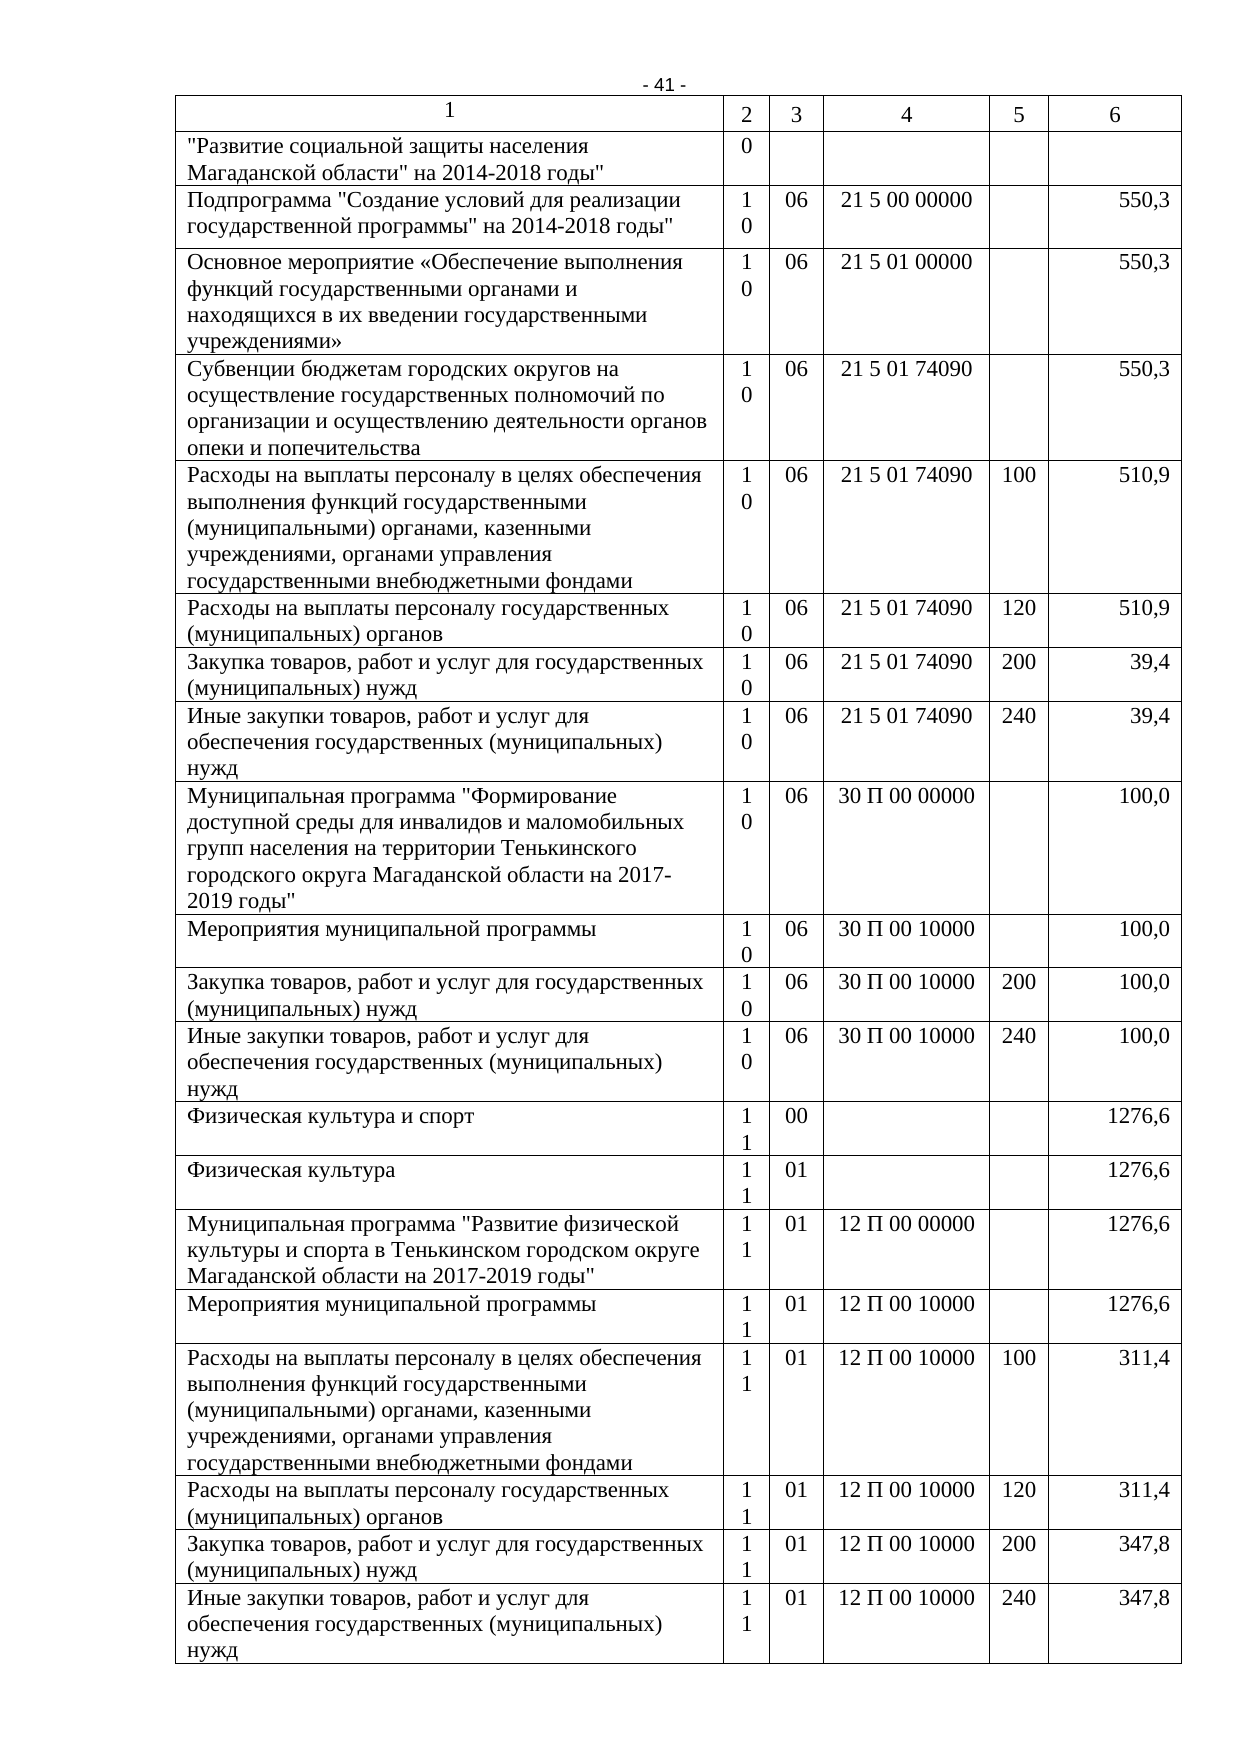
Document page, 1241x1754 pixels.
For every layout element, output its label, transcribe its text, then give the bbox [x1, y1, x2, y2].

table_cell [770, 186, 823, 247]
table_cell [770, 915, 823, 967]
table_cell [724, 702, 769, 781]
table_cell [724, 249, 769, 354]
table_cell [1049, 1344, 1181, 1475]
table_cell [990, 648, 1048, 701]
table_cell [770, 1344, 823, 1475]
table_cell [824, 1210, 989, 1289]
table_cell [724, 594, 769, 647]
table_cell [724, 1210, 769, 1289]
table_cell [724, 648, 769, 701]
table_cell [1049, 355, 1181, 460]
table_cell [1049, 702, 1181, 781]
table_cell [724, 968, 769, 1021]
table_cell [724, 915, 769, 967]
table_header 2 [724, 96, 769, 131]
table_header 4 [824, 96, 989, 131]
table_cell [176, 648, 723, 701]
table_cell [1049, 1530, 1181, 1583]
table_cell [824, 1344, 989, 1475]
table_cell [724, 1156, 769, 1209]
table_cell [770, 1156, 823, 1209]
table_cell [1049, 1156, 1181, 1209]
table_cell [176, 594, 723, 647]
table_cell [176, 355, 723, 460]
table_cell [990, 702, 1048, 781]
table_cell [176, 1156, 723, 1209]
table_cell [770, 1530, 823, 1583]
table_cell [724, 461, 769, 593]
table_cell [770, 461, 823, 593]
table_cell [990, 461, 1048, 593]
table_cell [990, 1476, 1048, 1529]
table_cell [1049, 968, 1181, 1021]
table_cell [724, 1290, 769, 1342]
table_header 5 [990, 96, 1048, 131]
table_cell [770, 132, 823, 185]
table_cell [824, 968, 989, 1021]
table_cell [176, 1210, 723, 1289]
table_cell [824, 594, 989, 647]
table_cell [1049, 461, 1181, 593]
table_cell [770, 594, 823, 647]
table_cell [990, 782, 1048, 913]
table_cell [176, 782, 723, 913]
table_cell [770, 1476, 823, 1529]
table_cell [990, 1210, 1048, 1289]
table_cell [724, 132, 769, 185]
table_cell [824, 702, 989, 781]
table_header 1 [176, 96, 723, 131]
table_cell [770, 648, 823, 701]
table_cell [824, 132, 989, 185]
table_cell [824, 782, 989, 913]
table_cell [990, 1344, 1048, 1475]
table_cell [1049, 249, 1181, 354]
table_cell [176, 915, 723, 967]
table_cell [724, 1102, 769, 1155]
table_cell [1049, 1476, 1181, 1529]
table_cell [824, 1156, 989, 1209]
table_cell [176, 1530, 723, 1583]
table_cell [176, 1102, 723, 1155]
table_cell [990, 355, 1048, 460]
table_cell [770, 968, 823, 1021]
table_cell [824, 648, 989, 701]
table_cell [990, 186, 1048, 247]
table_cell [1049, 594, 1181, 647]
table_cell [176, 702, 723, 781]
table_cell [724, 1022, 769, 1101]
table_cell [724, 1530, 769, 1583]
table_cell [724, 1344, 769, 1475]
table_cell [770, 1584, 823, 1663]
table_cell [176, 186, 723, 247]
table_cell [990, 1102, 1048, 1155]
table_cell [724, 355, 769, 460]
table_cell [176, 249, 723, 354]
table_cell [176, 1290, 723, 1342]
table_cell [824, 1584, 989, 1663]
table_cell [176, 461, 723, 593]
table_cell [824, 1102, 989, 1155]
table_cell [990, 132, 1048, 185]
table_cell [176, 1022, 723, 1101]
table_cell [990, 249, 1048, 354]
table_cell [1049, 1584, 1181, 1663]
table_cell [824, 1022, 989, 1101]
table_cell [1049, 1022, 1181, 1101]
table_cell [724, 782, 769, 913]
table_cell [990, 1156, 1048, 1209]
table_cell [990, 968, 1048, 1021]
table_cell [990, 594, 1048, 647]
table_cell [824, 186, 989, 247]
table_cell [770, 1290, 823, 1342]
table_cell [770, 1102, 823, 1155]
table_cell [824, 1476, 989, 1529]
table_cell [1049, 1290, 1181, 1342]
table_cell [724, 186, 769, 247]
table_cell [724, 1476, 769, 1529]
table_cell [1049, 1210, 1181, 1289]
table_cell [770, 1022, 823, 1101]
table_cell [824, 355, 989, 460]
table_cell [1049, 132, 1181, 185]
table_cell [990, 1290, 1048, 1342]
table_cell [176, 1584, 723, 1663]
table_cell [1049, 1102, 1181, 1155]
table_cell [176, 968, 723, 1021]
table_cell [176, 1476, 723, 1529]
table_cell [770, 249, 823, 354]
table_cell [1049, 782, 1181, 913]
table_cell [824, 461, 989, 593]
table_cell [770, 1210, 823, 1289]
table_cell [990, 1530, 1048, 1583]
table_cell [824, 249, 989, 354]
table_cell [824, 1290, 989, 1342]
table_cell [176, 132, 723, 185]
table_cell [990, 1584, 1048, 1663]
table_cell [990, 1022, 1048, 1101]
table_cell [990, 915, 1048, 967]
table_header 3 [770, 96, 823, 131]
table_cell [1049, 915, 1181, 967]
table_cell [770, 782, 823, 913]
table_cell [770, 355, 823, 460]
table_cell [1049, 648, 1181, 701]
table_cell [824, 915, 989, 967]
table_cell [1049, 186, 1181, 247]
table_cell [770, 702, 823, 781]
table_header 6 [1049, 96, 1181, 131]
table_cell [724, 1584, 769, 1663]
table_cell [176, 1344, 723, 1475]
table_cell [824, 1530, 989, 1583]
